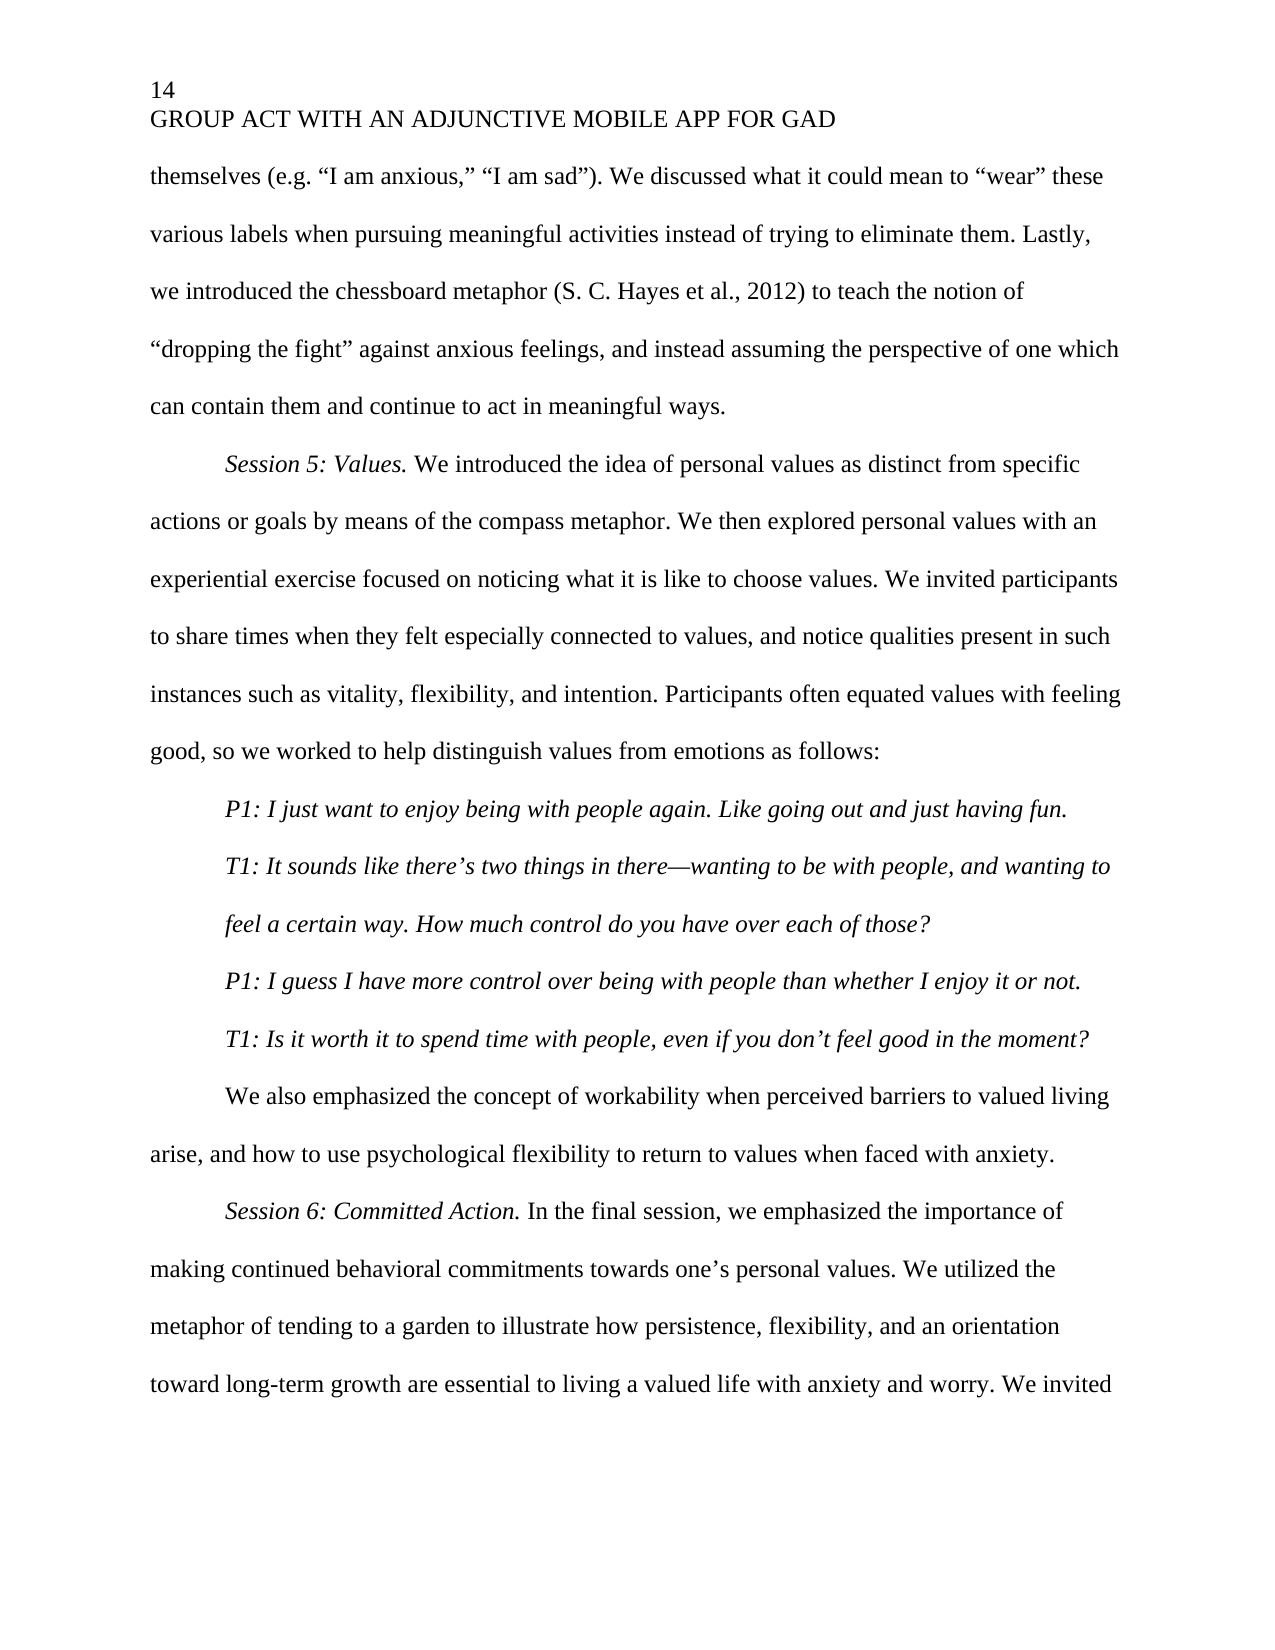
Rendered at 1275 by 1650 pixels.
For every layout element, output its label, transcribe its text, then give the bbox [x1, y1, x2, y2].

text P1: I just want to enjoy being with people again. Like going out and just having fun. [150, 794, 1125, 822]
text P1: I guess I have more control over being with people than whether I enjoy it or not. [225, 966, 1125, 995]
text T1: Is it worth it to spend time with people, even if you don’t feel good in the moment? [225, 1024, 1125, 1052]
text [150, 1196, 1125, 1397]
text We also emphasized the concept of workability when perceived barriers to valued living arise, and how to use psychological flexibility to return to values when faced with anxiety. [150, 1081, 1125, 1167]
text T1: It sounds like there’s two things in there—wanting to be with people, and wanting to feel a certain way. How much control do you have over each of those? [225, 851, 1125, 937]
text Session 5: Values. We introduced the idea of personal values as distinct from specific actions or goals by means of the compass metaphor. We then explored personal values with an experiential exercise focused on noticing what it is like to choose values. We invited participants to share times when they felt especially connected to values, and notice qualities present in such instances such as vitality, flexibility, and intention. Participants often equated values with feeling good, so we worked to help distinguish values from emotions as follows: [150, 449, 1125, 765]
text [150, 161, 1125, 420]
